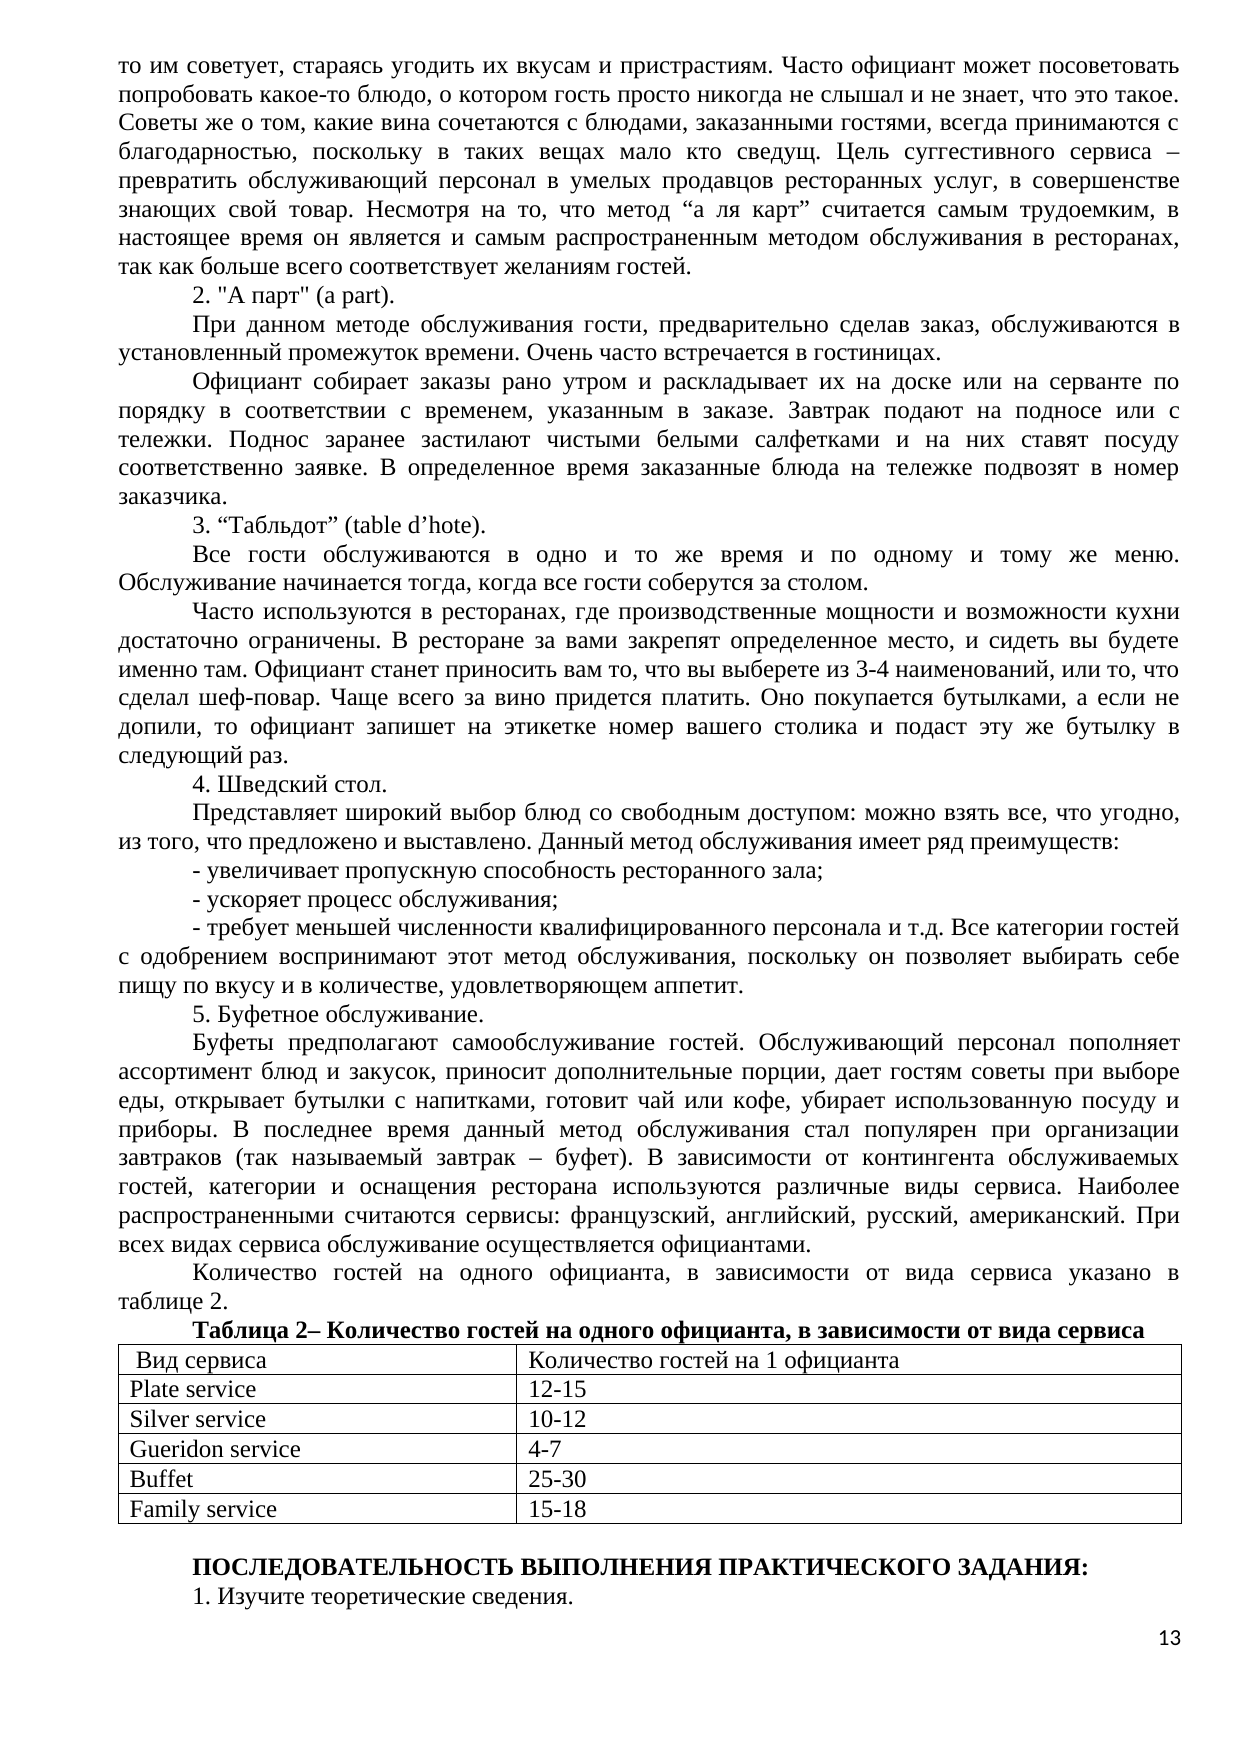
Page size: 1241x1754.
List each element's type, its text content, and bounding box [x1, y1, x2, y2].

text - увеличивает пропускную способность ресторанного зала; [118, 855, 1181, 884]
table_cell 15-18 [517, 1494, 1181, 1522]
text 1. Изучите теоретические сведения. [118, 1581, 1181, 1610]
text При данном методе обслуживания гости, предварительно сделав заказ, обслуживаются в установленный промежуток времени. Очень часто встречается в гостиницах. [118, 309, 1181, 366]
table_cell Gueridon service [119, 1434, 516, 1463]
text Количество гостей на одного официанта, в зависимости от вида сервиса указано в таблице 2. [118, 1257, 1181, 1315]
text Представляет широкий выбор блюд со свободным доступом: можно взять все, что угодно, из того, что предложено и выставлено. Данный метод обслуживания имеет ряд преимуществ: [118, 797, 1181, 855]
text 4. Шведский стол. [118, 769, 1181, 797]
text - ускоряет процесс обслуживания; [118, 884, 1181, 912]
table_cell 10-12 [517, 1404, 1181, 1433]
table_cell Plate service [119, 1375, 516, 1403]
text Все гости обслуживаются в одно и то же время и по одному и тому же меню. Обслуживание начинается тогда, когда все гости соберутся за столом. [118, 539, 1181, 596]
text 2. "А парт" (a part). [118, 280, 1181, 309]
text Официант собирает заказы рано утром и раскладывает их на доске или на серванте по порядку в соответствии с временем, указанным в заказе. Завтрак подают на подносе или с тележки. Поднос заранее застилают чистыми белыми салфетками и на них ставят посуду соответственно заявке. В определенное время заказанные блюда на тележке подвозят в номер заказчика. [118, 366, 1181, 510]
table_cell 25-30 [517, 1464, 1181, 1493]
text 5. Буфетное обслуживание. [118, 999, 1181, 1027]
table_header Вид сервиса [119, 1345, 516, 1373]
table_cell Silver service [119, 1404, 516, 1433]
text Часто используются в ресторанах, где производственные мощности и возможности кухни достаточно ограничены. В ресторане за вами закрепят определенное место, и сидеть вы будете именно там. Официант станет приносить вам то, что вы выберете из 3-4 наименований, или то, что сделал шеф-повар. Чаще всего за вино придется платить. Оно покупается бутылками, а если не допили, то официант запишет на этикетке номер вашего столика и подаст эту же бутылку в следующий раз. [118, 596, 1181, 769]
text ПОСЛЕДОВАТЕЛЬНОСТЬ ВЫПОЛНЕНИЯ ПРАКТИЧЕСКОГО ЗАДАНИЯ: [118, 1552, 1181, 1581]
table_header Количество гостей на 1 официанта [517, 1345, 1181, 1373]
table_cell Buffet [119, 1464, 516, 1493]
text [118, 50, 1181, 280]
text Таблица 2– Количество гостей на одного официанта, в зависимости от вида сервиса [118, 1315, 1181, 1344]
text - требует меньшей численности квалифицированного персонала и т.д. Все категории гостей с одобрением воспринимают этот метод обслуживания, поскольку он позволяет выбирать себе пищу по вкусу и в количестве, удовлетворяющем аппетит. [118, 912, 1181, 999]
table_cell 4-7 [517, 1434, 1181, 1463]
text Буфеты предполагают самообслуживание гостей. Обслуживающий персонал пополняет ассортимент блюд и закусок, приносит дополнительные порции, дает гостям советы при выборе еды, открывает бутылки с напитками, готовит чай или кофе, убирает использованную посуду и приборы. В последнее время данный метод обслуживания стал популярен при организации завтраков (так называемый завтрак – буфет). В зависимости от контингента обслуживаемых гостей, категории и оснащения ресторана используются различные виды сервиса. Наиболее распространенными считаются сервисы: французский, английский, русский, американский. При всех видах сервиса обслуживание осуществляется официантами. [118, 1027, 1181, 1257]
table_cell 12-15 [517, 1375, 1181, 1403]
table_cell Family service [119, 1494, 516, 1522]
text 3. “Табльдот” (table d’hote). [118, 510, 1181, 539]
